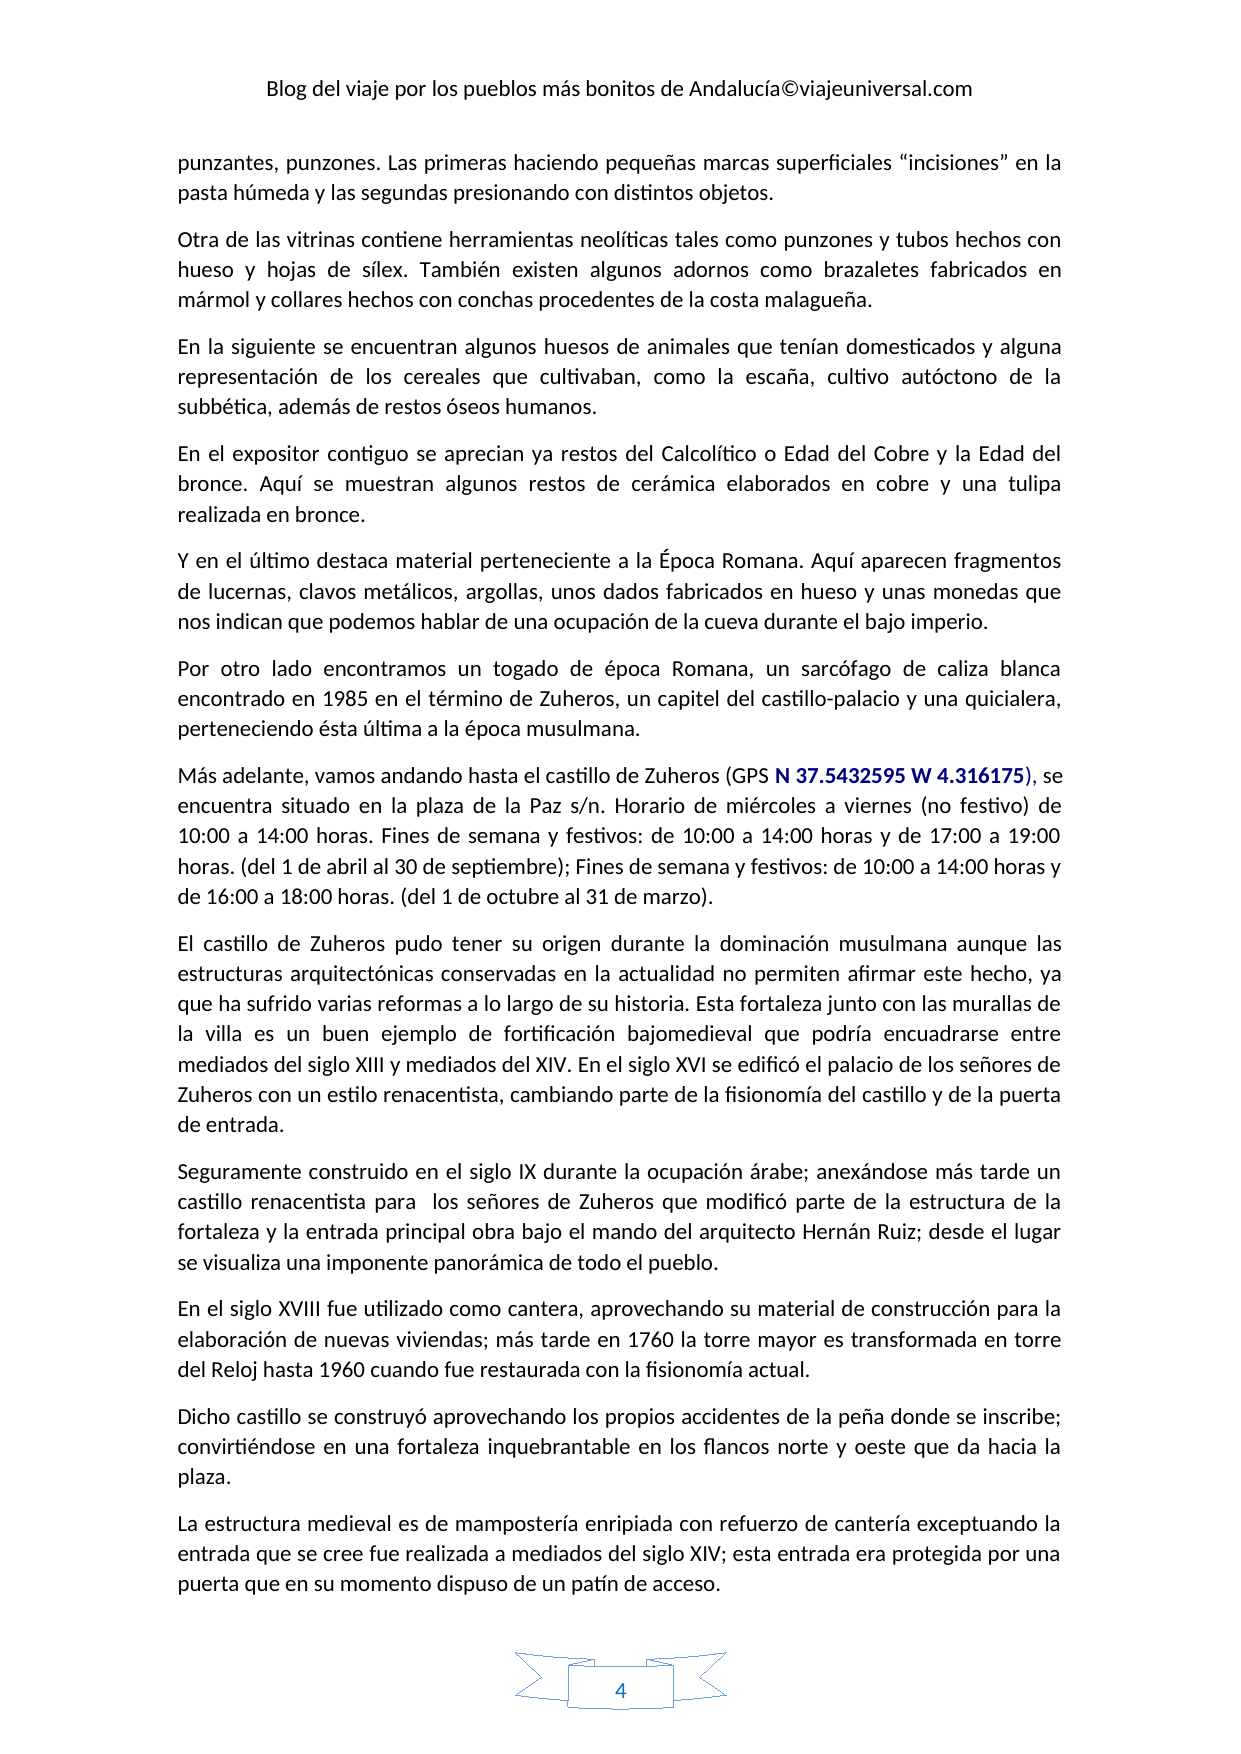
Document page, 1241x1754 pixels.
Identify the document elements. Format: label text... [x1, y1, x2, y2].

text En el expositor contiguo se aprecian ya restos del Calcolítico o Edad del Cobre y del bronce. Aquí se muestran algunos restos de cerámica elaborados en cobre y una tulipa realizada en bronce. [177, 439, 1063, 528]
text En el siglo XVIII fue utilizado como cantera, aprovechando su material de construcción para la elaboración de nuevas viviendas; más tarde en 1760 la torre mayor es transformada en torre del Reloj hasta 1960 cuando fue restaurada con la fisionomía actual. [177, 1294, 1063, 1383]
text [177, 148, 1063, 206]
text Más adelante, vamos andando hasta el castillo de Zuheros (GPS N 37.5432595 W 4.316175), se encuentra situado en la plaza de s/n. Horario de miércoles a viernes (no festivo) de 10:00 a 14:00 horas. Fines de semana y festivos: de 10:00 a 14:00 horas y de 17:00 a 19:00 horas. (del 1 de abril al 30 de septiembre); Fines de semana y festivos: de 10:00 a 14:00 horas y de 16:00 a 18:00 horas. (del 1 de octubre al 31 de marzo). [177, 761, 1063, 910]
text Otra de las vitrinas contiene herramientas neolíticas tales como punzones y tubos hechos con hueso y hojas de sílex. También existen algunos adornos como brazaletes fabricados en mármol y collares hechos con conchas procedentes de la costa malagueña. [177, 225, 1063, 313]
text La estructura medieval es de mampostería enripiada con refuerzo de cantería exceptuando la entrada que se cree fue realizada a mediados del siglo XIV; esta entrada era protegida por una puerta que en su momento dispuso de un patín de acceso. [177, 1509, 1063, 1597]
text Seguramente construido en el siglo IX durante la ocupación árabe; anexándose más tarde un castillo renacentista para los señores de Zuheros que modificó parte de la estructura de la fortaleza y la entrada principal obra bajo el mando del arquitecto Hernán Ruiz; desde el lugar se visualiza una imponente panorámica de todo el pueblo. [177, 1157, 1063, 1276]
text El castillo de Zuheros pudo tener su origen durante la dominación musulmana aunque las estructuras arquitectónicas conservadas en la actualidad no permiten afirmar este hecho, ya que ha sufrido varias reformas a lo largo de su historia. Esta fortaleza junto con las murallas de la villa es un buen ejemplo de fortificación bajomedieval que podría encuadrarse entre mediados del siglo XIII y mediados del XIV. En el siglo XVI se edificó el palacio de los señores de Zuheros con un estilo renacentista, cambiando parte de la fisionomía del castillo y de la puerta de entrada. [177, 929, 1063, 1138]
text Y en el último destaca material perteneciente a la Época Romana. Aquí aparecen fragmentos de lucernas, clavos metálicos, argollas, unos dados fabricados en hueso y unas monedas que nos indican que podemos hablar de una ocupación de la cueva durante el bajo imperio. [177, 547, 1063, 635]
text Por otro lado encontramos un togado de época Romana, un sarcófago de caliza blanca encontrado en 1985 en el término de Zuheros, un capitel del castillo-palacio y una quicialera, perteneciendo ésta última a la época musulmana. [177, 654, 1063, 742]
text Dicho castillo se construyó aprovechando los propios accidentes de la peña donde se inscribe; convirtiéndose en una fortaleza inquebrantable en los flancos norte y oeste que da hacia la plaza. [177, 1402, 1063, 1490]
text En la siguiente se encuentran algunos huesos de animales que tenían domesticados y alguna representación de los cereales que cultivaban, como la escaña, cultivo autóctono de la subbética, además de restos óseos humanos. [177, 332, 1063, 420]
